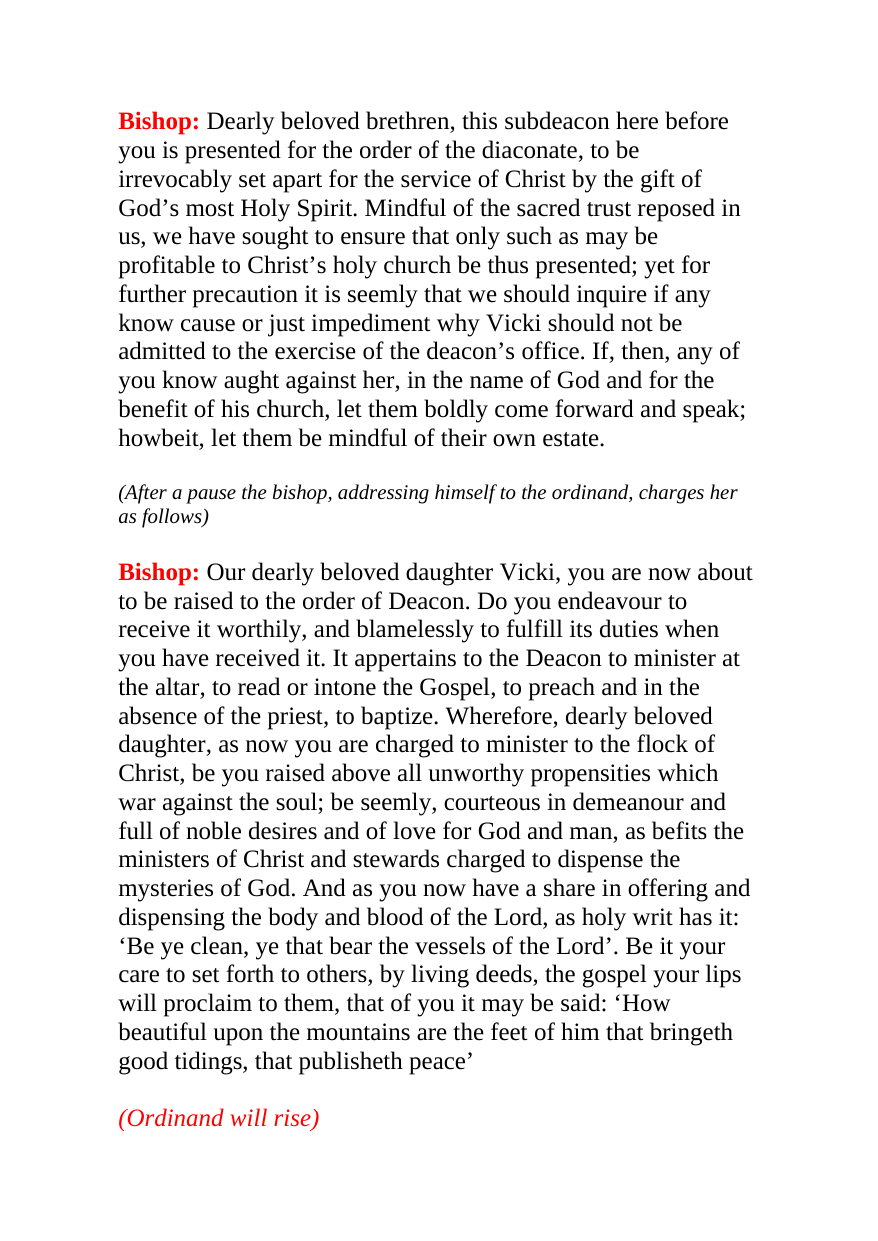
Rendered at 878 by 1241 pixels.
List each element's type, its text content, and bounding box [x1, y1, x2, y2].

text Bishop: Our dearly beloved daughter Vicki, you are now about to be raised to the order of Deacon. Do you endeavour to receive it worthily, and blamelessly to fulfill its duties when you have received it. It appertains to the Deacon to minister at the altar, to read or intone the Gospel, to preach and in the absence of the priest, to baptize. Wherefore, dearly beloved daughter, as now you are charged to minister to the flock of Christ, be you raised above all unworthy propensities which war against the soul; be seemly, courteous in demeanour and full of noble desires and of love for God and man, as befits the ministers of Christ and stewards charged to dispense the mysteries of God. And as you now have a share in offering and dispensing the body and blood of the Lord, as holy writ has it: ‘Be ye clean, ye that bear the vessels of the Lord’. Be it your care to set forth to others, by living deeds, the gospel your lips will proclaim to them, that of you it may be said: ‘How beautiful upon the mountains are the feet of him that bringeth good tidings, that publisheth peace’ [118, 557, 759, 1074]
text (Ordinand will rise) [118, 1103, 759, 1132]
text Bishop: Dearly beloved brethren, this subdeacon here before you is presented for the order of the diaconate, to be irrevocably set apart for the service of Christ by the gift of God’s most Holy Spirit. Mindful of the sacred trust reposed in us, we have sought to ensure that only such as may be profitable to Christ’s holy church be thus presented; yet for further precaution it is seemly that we should inquire if any know cause or just impediment why Vicki should not be admitted to the exercise of the deacon’s office. If, then, any of you know aught against her, in the name of God and for the benefit of his church, let them boldly come forward and speak; howbeit, let them be mindful of their own estate. [118, 106, 759, 451]
text (After a pause the bishop, addressing himself to the ordinand, charges her as follows) [118, 480, 759, 528]
